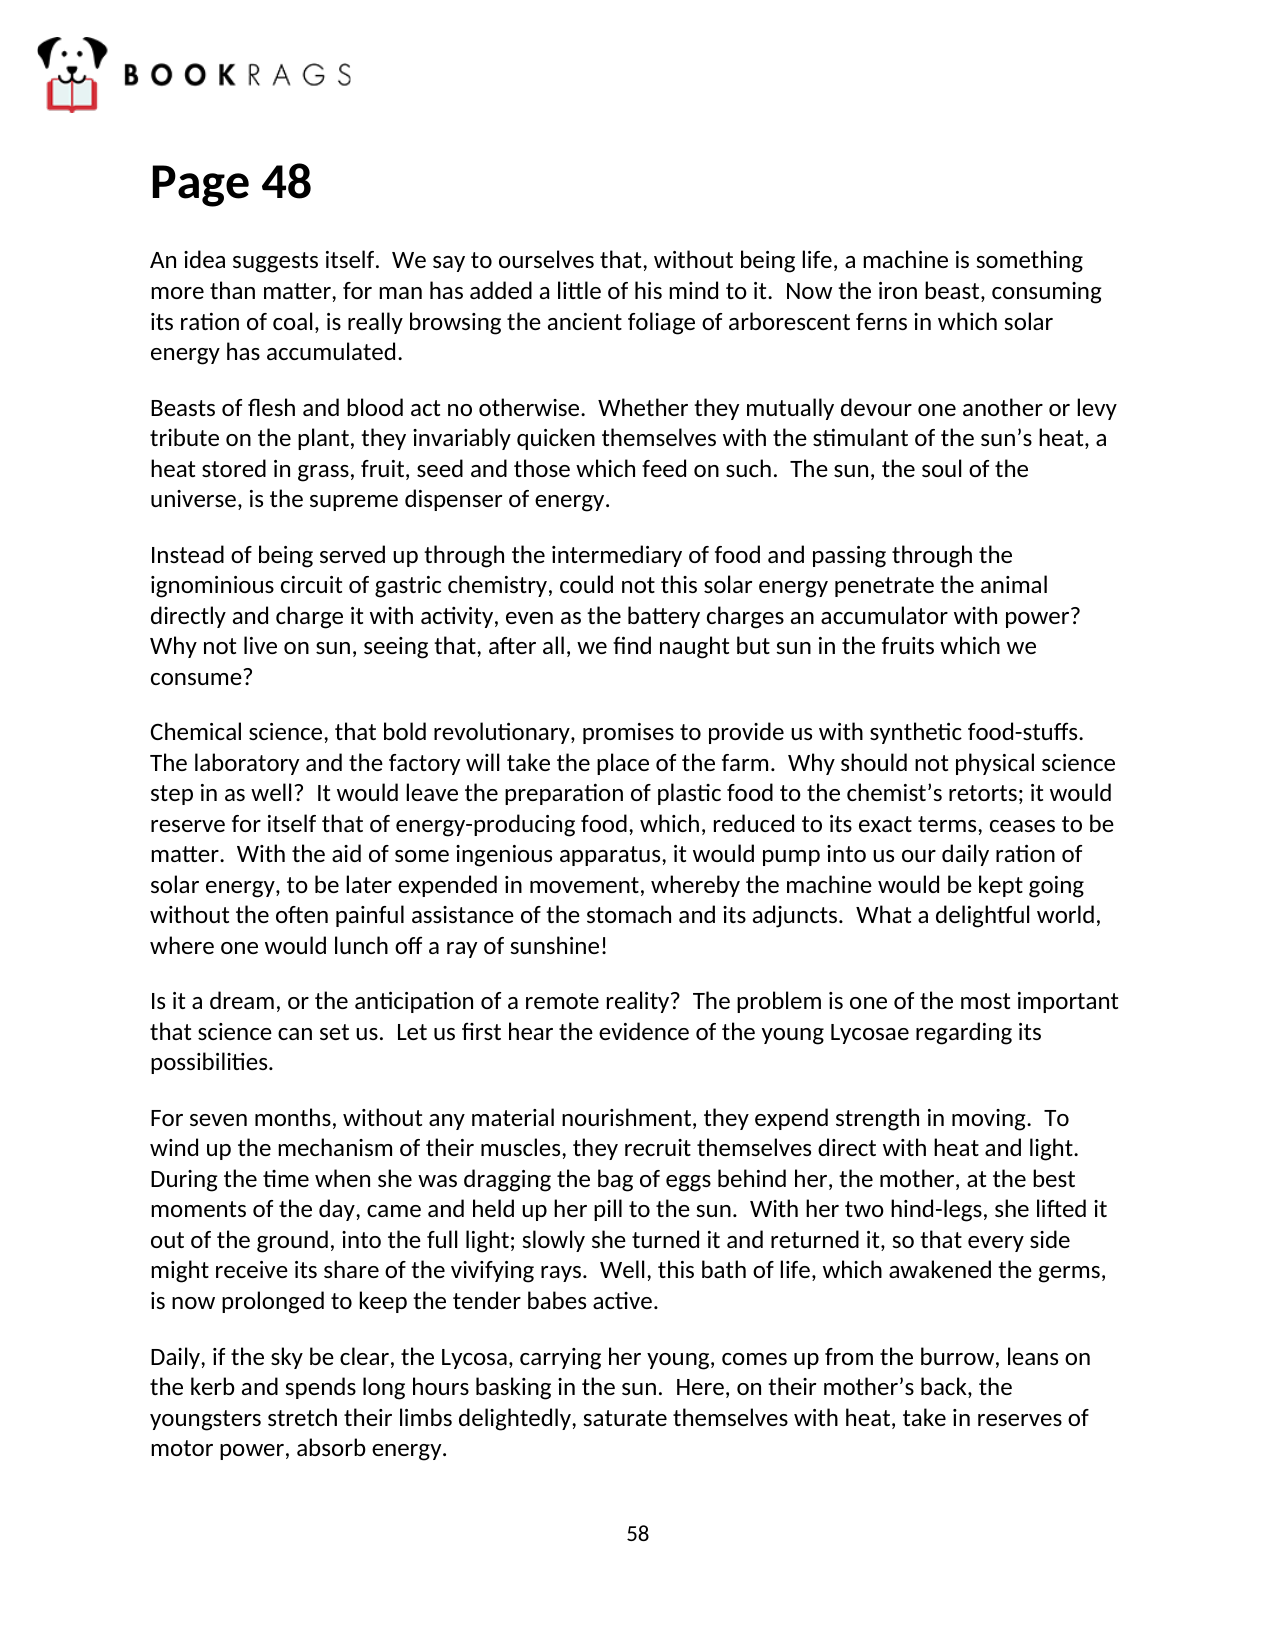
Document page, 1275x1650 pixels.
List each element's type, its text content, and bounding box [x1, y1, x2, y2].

text Beasts of flesh and blood act no otherwise. Whether they mutually devour one another or levy tribute on the plant, they invariably quicken themselves with the stimulant of the sun’s heat, a heat stored in grass, fruit, seed and those which feed on such. The sun, the soul of the universe, is the supreme dispenser of energy. [150, 392, 1125, 514]
text For seven months, without any material nourishment, they expend strength in moving. To wind up the mechanism of their muscles, they recruit themselves direct with heat and light. During the time when she was dragging the bag of eggs behind her, the mother, at the best moments of the day, came and held up her pill to the sun. With her two hind-legs, she lifted it out of the ground, into the full light; slowly she turned it and returned it, so that every side might receive its share of the vivifying rays. Well, this bath of life, which awakened the germs, is now prolonged to keep the tender babes active. [150, 1102, 1125, 1316]
text Page 48 [150, 150, 1125, 211]
text An idea suggests itself. We say to ourselves that, without being life, a machine is something more than matter, for man has added a little of his mind to it. Now the iron beast, consuming its ration of coal, is really browsing the ancient foliage of arborescent ferns in which solar energy has accumulated. [150, 244, 1125, 367]
text Instead of being served up through the intermediary of food and passing through the ignominious circuit of gastric chemistry, could not this solar energy penetrate the animal directly and charge it with activity, even as the battery charges an accumulator with power? Why not live on sun, seeing that, after all, we find naught but sun in the fruits which we consume? [150, 539, 1125, 691]
text Daily, if the sky be clear, the Lycosa, carrying her young, comes up from the burrow, leans on the kerb and spends long hours basking in the sun. Here, on their mother’s back, the youngsters stretch their limbs delightedly, saturate themselves with heat, take in reserves of motor power, absorb energy. [150, 1341, 1125, 1463]
text Is it a dream, or the anticipation of a remote reality? The problem is one of the most important that science can set us. Let us first hear the evidence of the young Lycosae regarding its possibilities. [150, 986, 1125, 1077]
picture [37, 37, 351, 113]
text Chemical science, that bold revolutionary, promises to provide us with synthetic food-stuffs. The laboratory and the factory will take the place of the farm. Why should not physical science step in as well? It would leave the preparation of plastic food to the chemist’s retorts; it would reserve for itself that of energy-producing food, which, reduced to its exact terms, ceases to be matter. With the aid of some ingenious apparatus, it would pump into us our daily ration of solar energy, to be later expended in movement, whereby the machine would be kept going without the often painful assistance of the stomach and its adjuncts. What a delightful world, where one would lunch off a ray of sunshine! [150, 716, 1125, 961]
